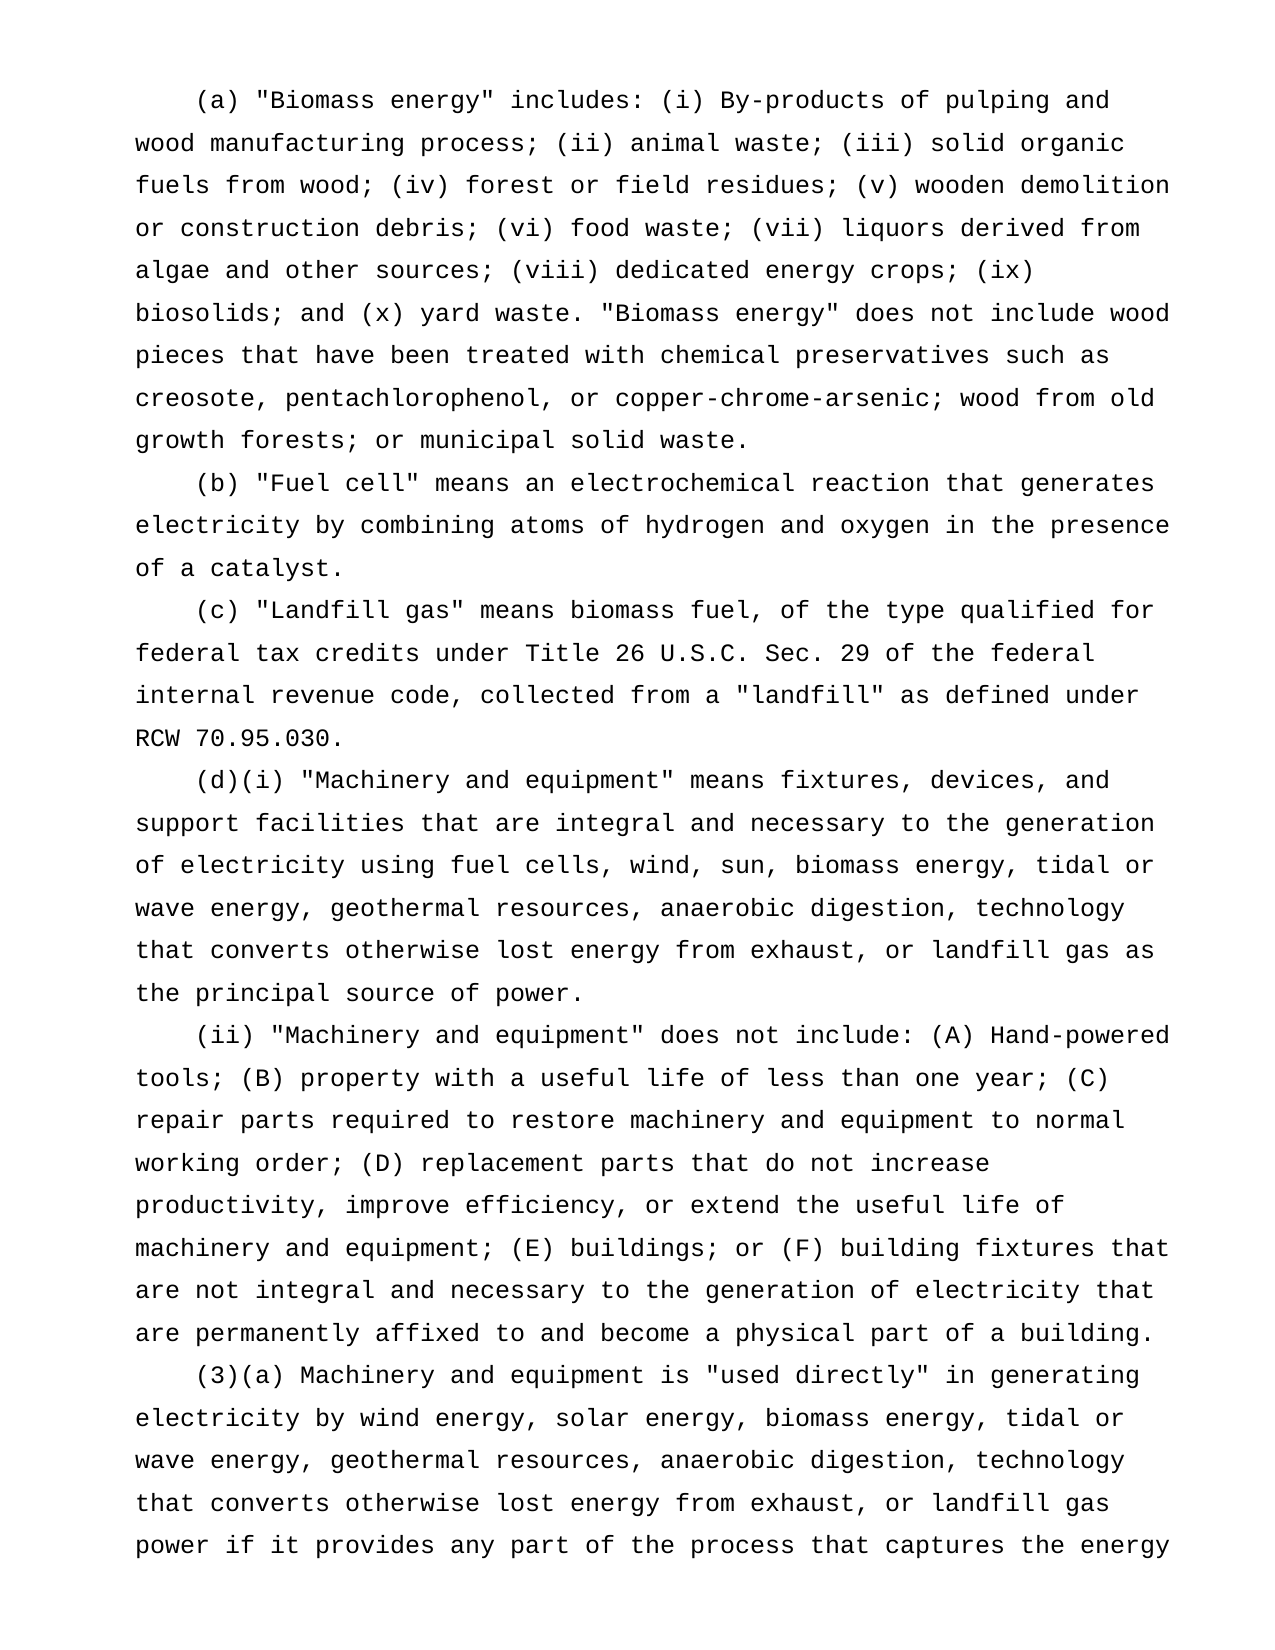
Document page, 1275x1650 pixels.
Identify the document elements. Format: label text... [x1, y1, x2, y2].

text (ii) "Machinery and equipment" does not include: (A) Hand-powered tools; (B) property with a useful life of less than one year; (C) repair parts required to restore machinery and equipment to normal working order; (D) replacement parts that do not increase productivity, improve efficiency, or extend the useful life of machinery and equipment; (E) buildings; or (F) building fixtures that are not integral and necessary to the generation of electricity that are permanently affixed to and become a physical part of a building. [135, 1010, 1170, 1350]
text (b) "Fuel cell" means an electrochemical reaction that generates electricity by combining atoms of hydrogen and oxygen in the presence of a catalyst. [135, 457, 1170, 585]
text (d)(i) "Machinery and equipment" means fixtures, devices, and support facilities that are integral and necessary to the generation of electricity using fuel cells, wind, sun, biomass energy, tidal or wave energy, geothermal resources, anaerobic digestion, technology that converts otherwise lost energy from exhaust, or landfill gas as the principal source of power. [135, 755, 1170, 1010]
text (a) "Biomass energy" includes: (i) By-products of pulping and wood manufacturing process; (ii) animal waste; (iii) solid organic fuels from wood; (iv) forest or field residues; (v) wooden demolition or construction debris; (vi) food waste; (vii) liquors derived from algae and other sources; (viii) dedicated energy crops; (ix) biosolids; and (x) yard waste. "Biomass energy" does not include wood pieces that have been treated with chemical preservatives such as creosote, pentachlorophenol, or copper-chrome-arsenic; wood from old growth forests; or municipal solid waste. [135, 75, 1170, 457]
text (c) "Landfill gas" means biomass fuel, of the type qualified for federal tax credits under Title 26 U.S.C. Sec. 29 of the federal internal revenue code, collected from a "landfill" as defined under RCW 70.95.030. [135, 585, 1170, 755]
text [135, 1350, 1170, 1562]
